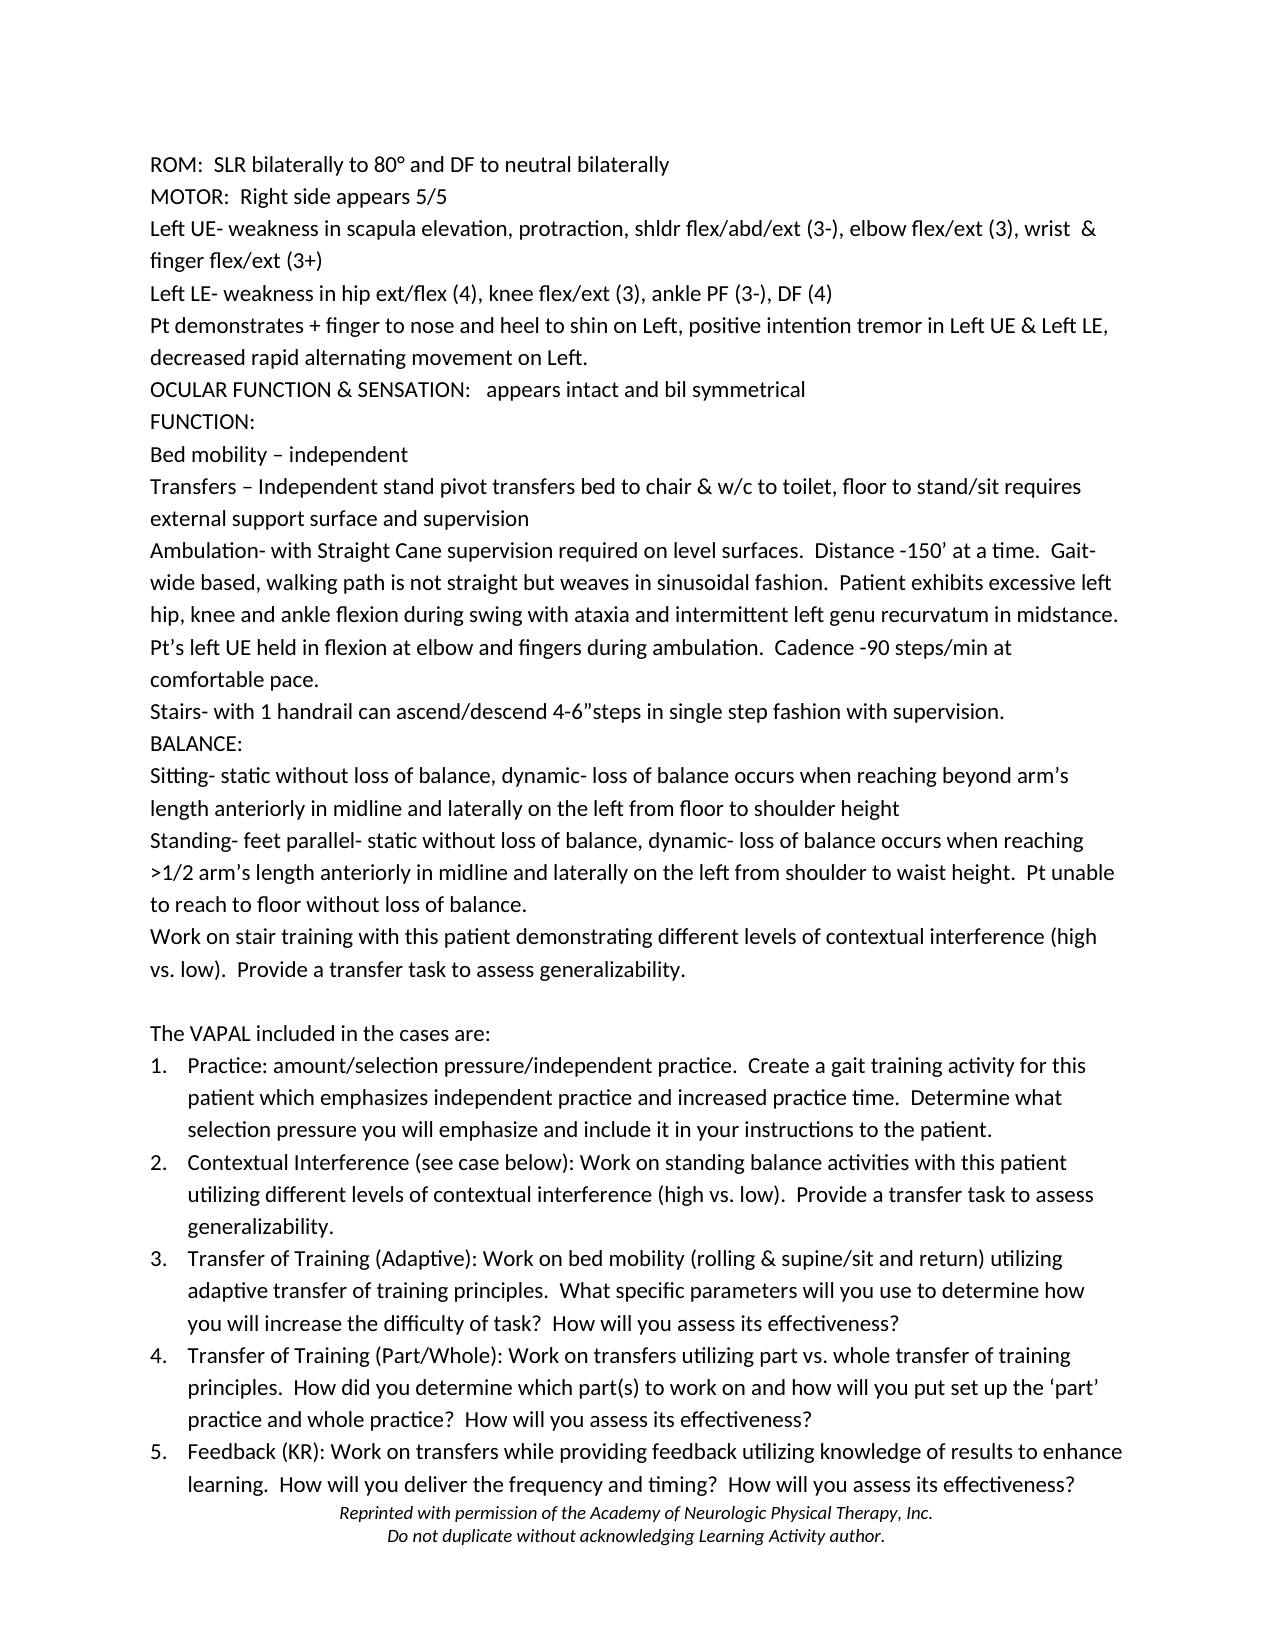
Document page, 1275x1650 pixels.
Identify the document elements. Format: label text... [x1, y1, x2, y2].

text Left LE- weakness in hip ext/flex (4), knee flex/ext (3), ankle PF (3-), DF (4) [150, 279, 1125, 307]
list Practice: amount/selection pressure/independent practice. Create a gait training activity for this patient which emphasizes independent practice and increased practice time. Determine what selection pressure you will emphasize and include it in your instructions to the patient. [150, 1051, 1125, 1144]
text Bed mobility – independent [150, 440, 1125, 468]
text Work on stair training with this patient demonstrating different levels of contextual interference (high vs. low). Provide a transfer task to assess generalizability. [150, 922, 1125, 983]
text Ambulation- with Straight Cane supervision required on level surfaces. Distance -150’ at a time. Gait- wide based, walking path is not straight but weaves in sinusoidal fashion. Patient exhibits excessive left hip, knee and ankle flexion during swing with ataxia and intermittent left genu recurvatum in midstance. Pt’s left UE held in flexion at elbow and fingers during ambulation. Cadence -90 steps/min at comfortable pace. [150, 536, 1125, 693]
text OCULAR FUNCTION & SENSATION: appears intact and bil symmetrical [150, 375, 1125, 403]
text ROM: SLR bilaterally to 80° and DF to neutral bilaterally [150, 150, 1125, 178]
list Feedback (KR): Work on transfers while providing feedback utilizing knowledge of results to enhance learning. How will you deliver the frequency and timing? How will you assess its effectiveness? [150, 1437, 1125, 1498]
text The VAPAL included in the cases are: [150, 1019, 1125, 1047]
text Transfers – Independent stand pivot transfers bed to chair & w/c to toilet, floor to stand/sit requires external support surface and supervision [150, 472, 1125, 532]
text BALANCE: [150, 729, 1125, 757]
text Pt demonstrates + finger to nose and heel to shin on Left, positive intention tremor in Left UE & Left LE, decreased rapid alternating movement on Left. [150, 311, 1125, 371]
list Contextual Interference (see case below): Work on standing balance activities with this patient utilizing different levels of contextual interference (high vs. low). Provide a transfer task to assess generalizability. [150, 1148, 1125, 1240]
text Sitting- static without loss of balance, dynamic- loss of balance occurs when reaching beyond arm’s length anteriorly in midline and laterally on the left from floor to shoulder height [150, 762, 1125, 822]
text MOTOR: Right side appears 5/5 [150, 182, 1125, 210]
text Stairs- with 1 handrail can ascend/descend 4-6”steps in single step fashion with supervision. [150, 697, 1125, 725]
text Standing- feet parallel- static without loss of balance, dynamic- loss of balance occurs when reaching >1/2 arm’s length anteriorly in midline and laterally on the left from shoulder to waist height. Pt unable to reach to floor without loss of balance. [150, 826, 1125, 918]
text FUNCTION: [150, 407, 1125, 436]
list Transfer of Training (Adaptive): Work on bed mobility (rolling & supine/sit and return) utilizing adaptive transfer of training principles. What specific parameters will you use to determine how you will increase the difficulty of task? How will you assess its effectiveness? [150, 1244, 1125, 1337]
list Transfer of Training (Part/Whole): Work on transfers utilizing part vs. whole transfer of training principles. How did you determine which part(s) to work on and how will you put set up the ‘part’ practice and whole practice? How will you assess its effectiveness? [150, 1341, 1125, 1433]
text Left UE- weakness in scapula elevation, protraction, shldr flex/abd/ext (3-), elbow flex/ext (3), wrist & finger flex/ext (3+) [150, 214, 1125, 274]
